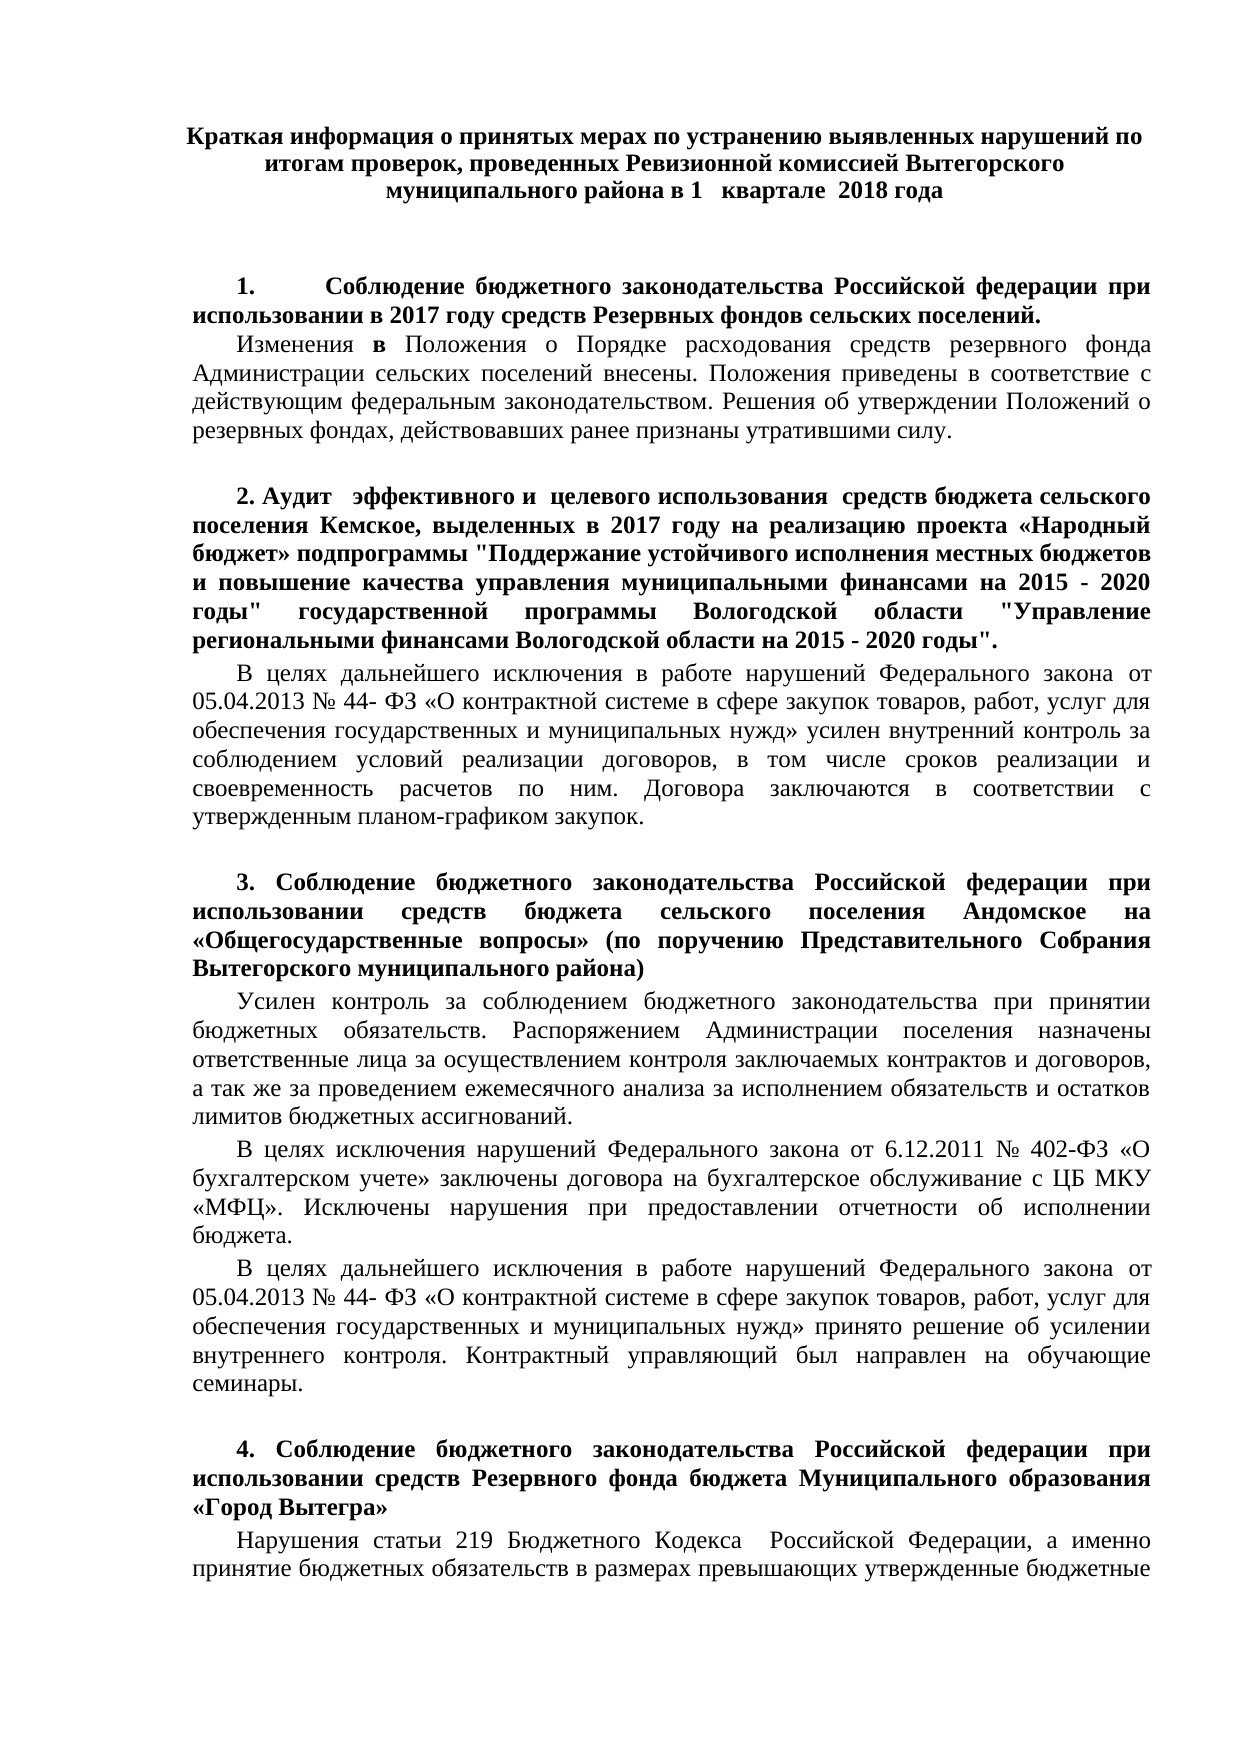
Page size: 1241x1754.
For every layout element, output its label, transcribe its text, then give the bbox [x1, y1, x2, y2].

text В целях исключения нарушений Федерального закона от 6.12.2011 № 402-ФЗ «О бухгалтерском учете» заключены договора на бухгалтерское обслуживание с ЦБ МКУ «МФЦ». Исключены нарушения при предоставлении отчетности об исполнении бюджета. [192, 1134, 1152, 1249]
text Краткая информация о принятых мерах по устранению выявленных нарушений по итогам проверок, проведенных Ревизионной комиссией Вытегорского муниципального района в 1 квартале 2018 года [177, 122, 1152, 204]
text 2. Аудит эффективного и целевого использования средств бюджета сельского поселения Кемское, выделенных в 2017 году на реализацию проекта «Народный бюджет» подпрограммы "Поддержание устойчивого исполнения местных бюджетов и повышение качества управления муниципальными финансами на 2015 - 2020 годы" государственной программы Вологодской области "Управление региональными финансами Вологодской области на 2015 - 2020 годы". [192, 481, 1152, 653]
list Соблюдение бюджетного законодательства Российской федерации при использовании в 2017 году средств Резервных фондов сельских поселений. [192, 271, 1152, 329]
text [192, 1525, 1152, 1582]
text Изменения в Положения о Порядке расходования средств резервного фонда Администрации сельских поселений внесены. Положения приведены в соответствие с действующим федеральным законодательством. Решения об утверждении Положений о резервных фондах, действовавших ранее признаны утратившими силу. [192, 329, 1152, 444]
text 4. Соблюдение бюджетного законодательства Российской федерации при использовании средств Резервного фонда бюджета Муниципального образования «Город Вытегра» [192, 1434, 1152, 1521]
text В целях дальнейшего исключения в работе нарушений Федерального закона от 05.04.2013 № 44- ФЗ «О контрактной системе в сфере закупок товаров, работ, услуг для обеспечения государственных и муниципальных нужд» усилен внутренний контроль за соблюдением условий реализации договоров, в том числе сроков реализации и своевременность расчетов по ним. Договора заключаются в соответствии с утвержденным планом-графиком закупок. [192, 658, 1152, 830]
text 3. Соблюдение бюджетного законодательства Российской федерации при использовании средств бюджета сельского поселения Андомское на «Общегосударственные вопросы» (по поручению Представительного Собрания Вытегорского муниципального района) [192, 867, 1152, 982]
text Усилен контроль за соблюдением бюджетного законодательства при принятии бюджетных обязательств. Распоряжением Администрации поселения назначены ответственные лица за осуществлением контроля заключаемых контрактов и договоров, а так же за проведением ежемесячного анализа за исполнением обязательств и остатков лимитов бюджетных ассигнований. [192, 986, 1152, 1130]
text В целях дальнейшего исключения в работе нарушений Федерального закона от 05.04.2013 № 44- ФЗ «О контрактной системе в сфере закупок товаров, работ, услуг для обеспечения государственных и муниципальных нужд» принято решение об усилении внутреннего контроля. Контрактный управляющий был направлен на обучающие семинары. [192, 1253, 1152, 1397]
